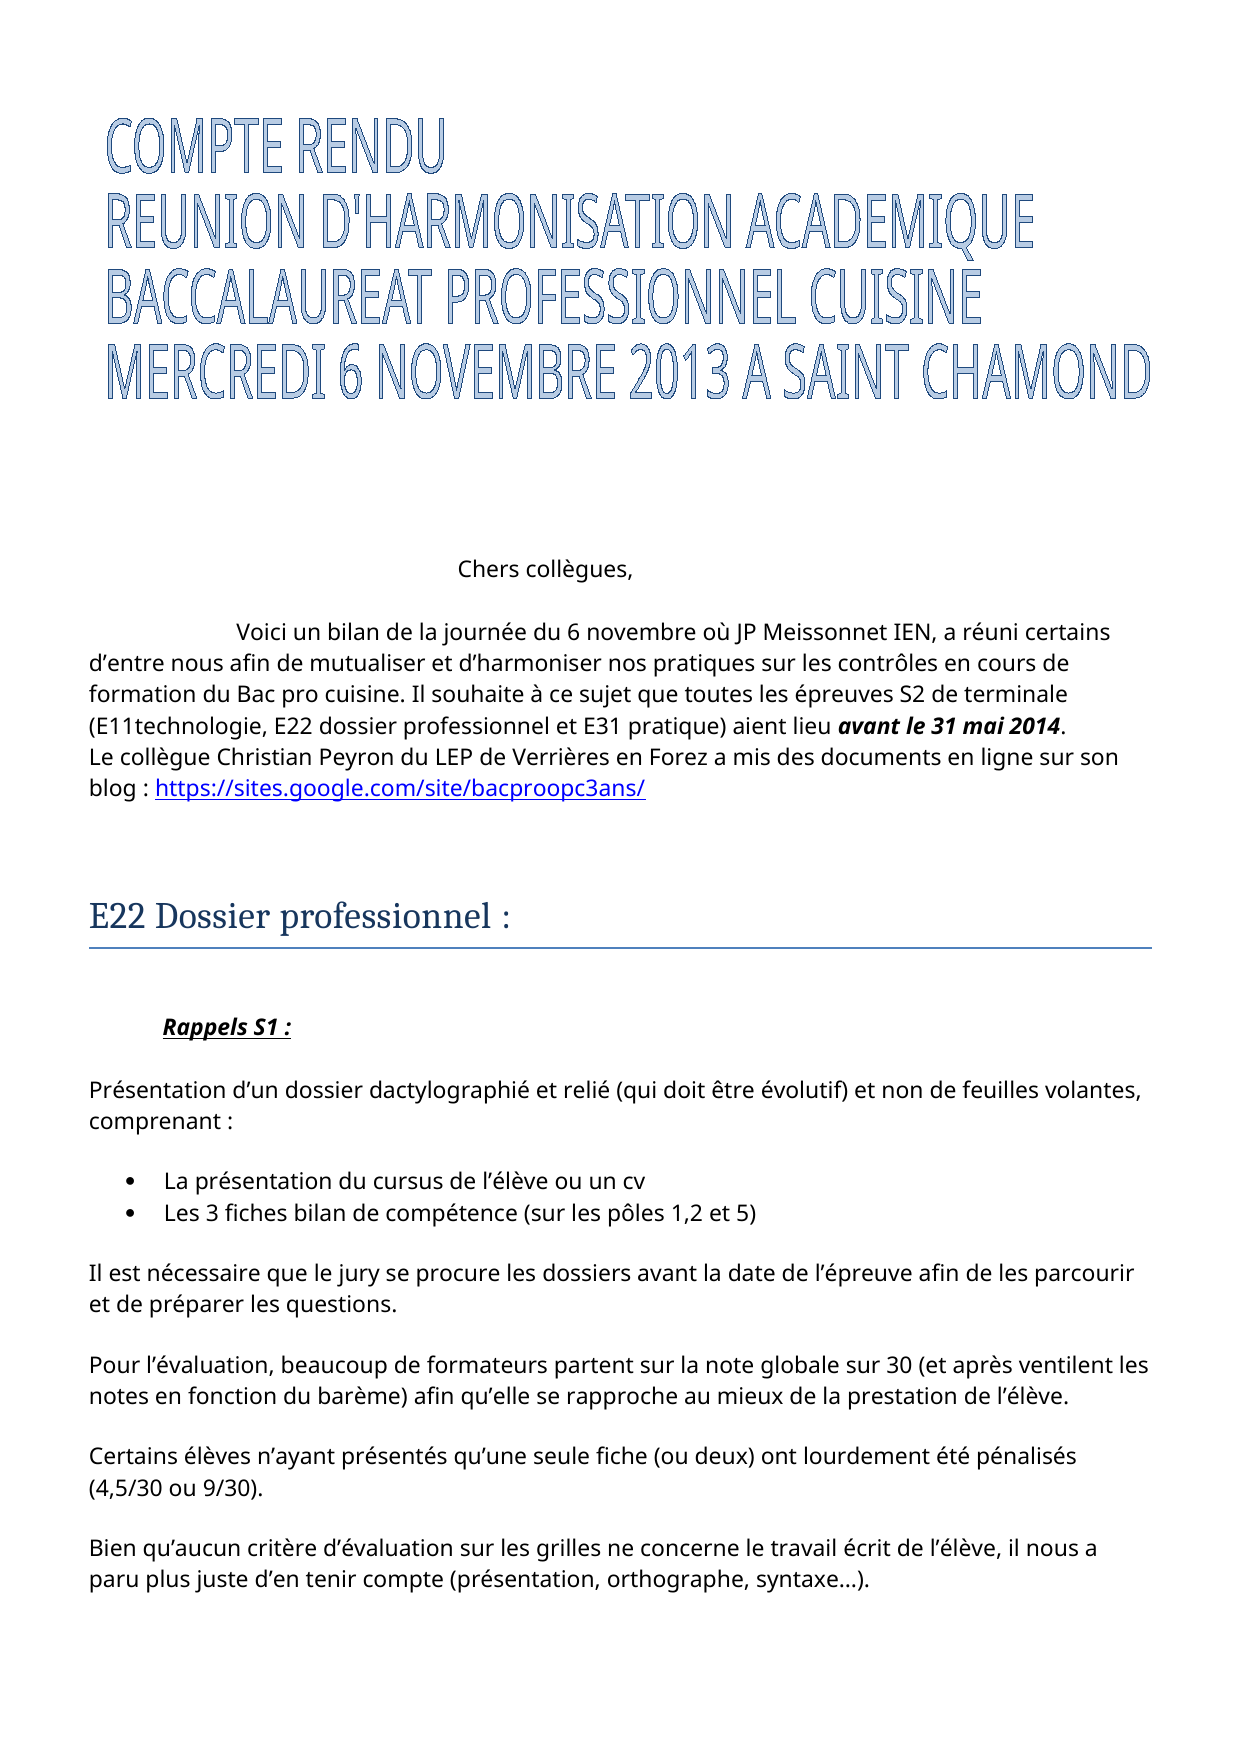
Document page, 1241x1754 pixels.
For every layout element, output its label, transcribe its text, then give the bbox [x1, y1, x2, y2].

text Le collègue Christian Peyron du LEP de Verrières en Forez a mis des documents en ligne sur son blog : https://sites.google.com/site/bacproopc3ans/ [89, 741, 1152, 803]
text Bien qu’aucun critère d’évaluation sur les grilles ne concerne le travail écrit de l’élève, il nous a paru plus juste d’en tenir compte (présentation, orthographe, syntaxe…). [89, 1532, 1152, 1594]
text Il est nécessaire que le jury se procure les dossiers avant la date de l’épreuve afin de les parcourir et de préparer les questions. [89, 1257, 1152, 1319]
text Voici un bilan de la journée du 6 novembre où JP Meissonnet IEN, a réuni certains d’entre nous afin de mutualiser et d’harmoniser nos pratiques sur les contrôles en cours de formation du Bac pro cuisine. Il souhaite à ce sujet que toutes les épreuves S2 de terminale (E11technologie, E22 dossier professionnel et E31 pratique) aient lieu avant le 31 mai 2014. [89, 616, 1152, 741]
text Certains élèves n’ayant présentés qu’une seule fiche (ou deux) ont lourdement été pénalisés (4,5/30 ou 9/30). [89, 1440, 1152, 1503]
list Les 3 fiches bilan de compétence (sur les pôles 1,2 et 5) [126, 1197, 1152, 1228]
text Présentation d’un dossier dactylographié et relié (qui doit être évolutif) et non de feuilles volantes, comprenant : [89, 1074, 1152, 1136]
text Pour l’évaluation, beaucoup de formateurs partent sur la note globale sur 30 (et après ventilent les notes en fonction du barème) afin qu’elle se rapproche au mieux de la prestation de l’élève. [89, 1349, 1152, 1411]
text Rappels S1 : [89, 1011, 1152, 1042]
list La présentation du cursus de l’élève ou un cv [126, 1165, 1152, 1197]
title E22 Dossier professionnel : [89, 895, 1152, 947]
text Chers collègues, [89, 553, 1152, 585]
